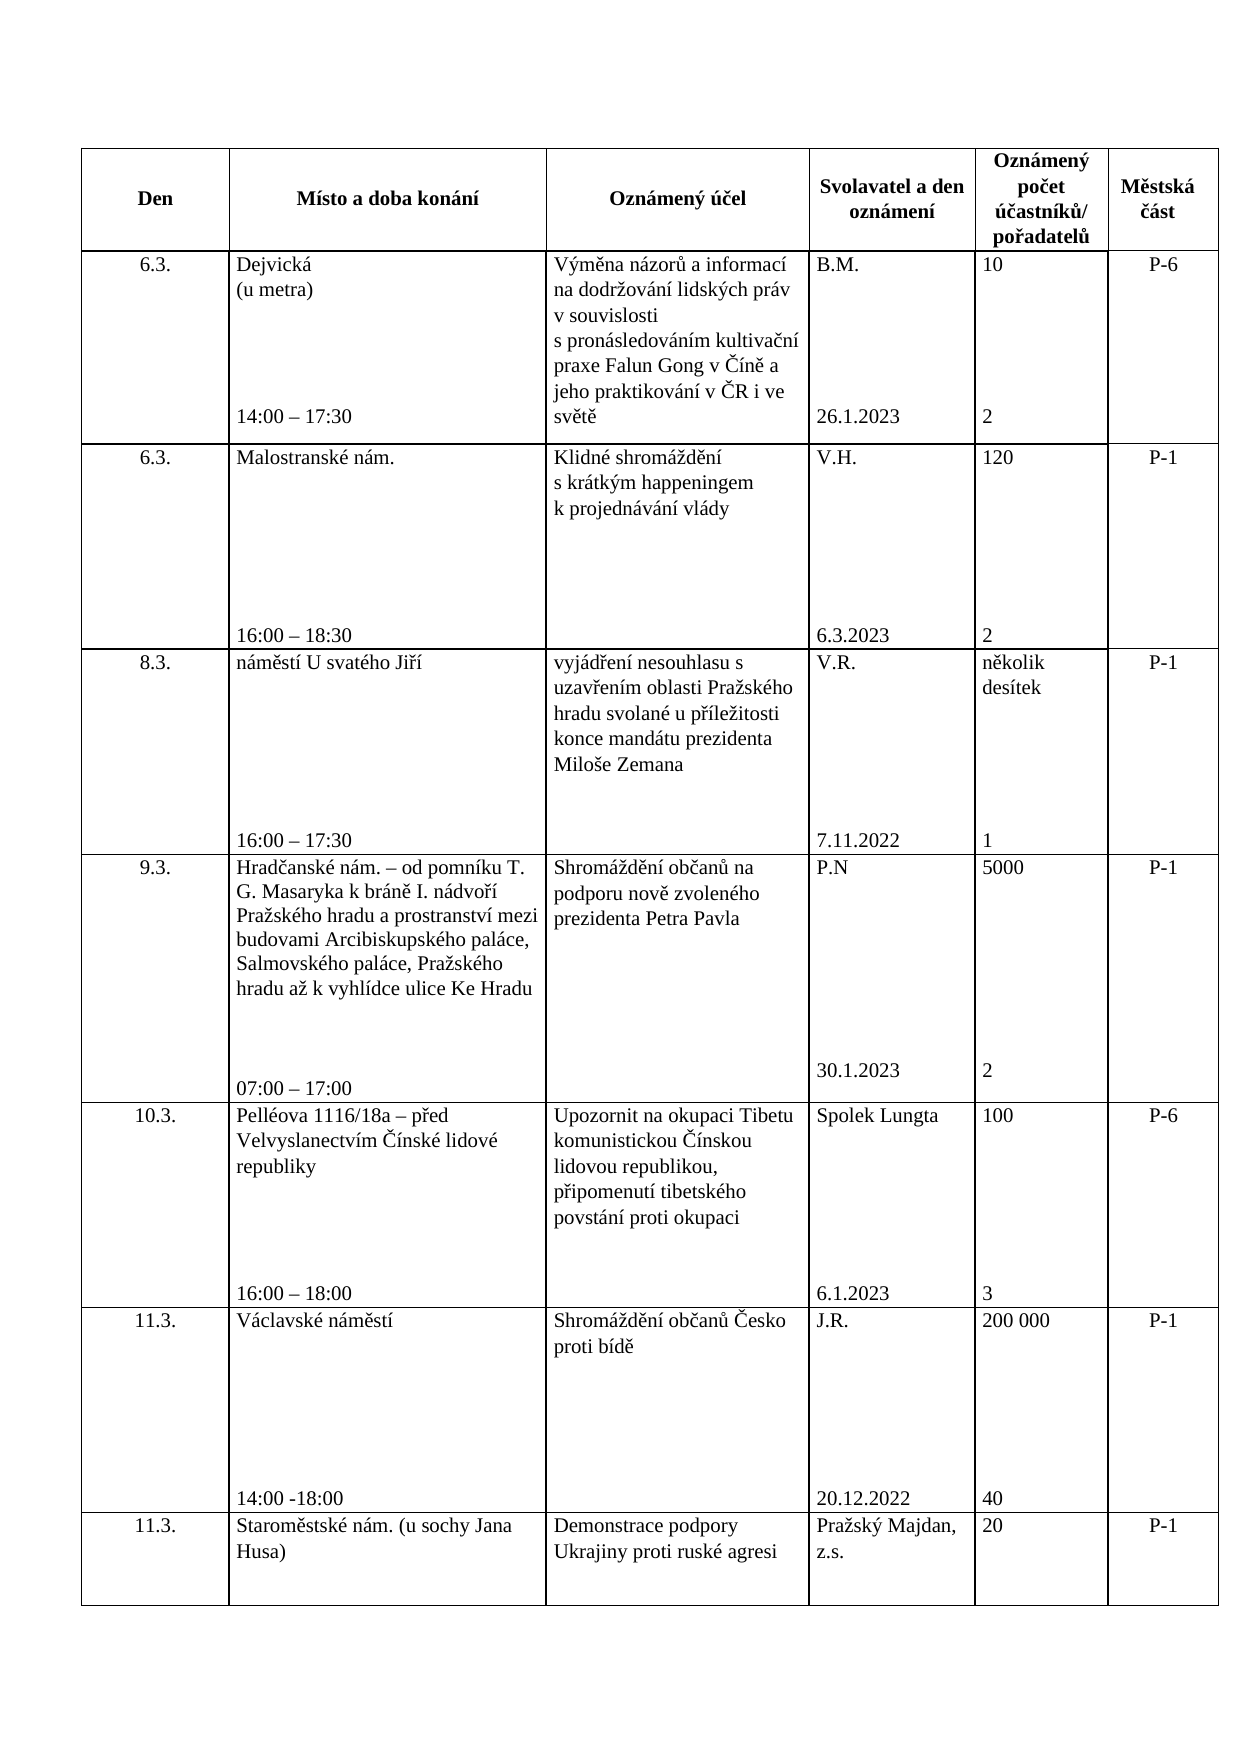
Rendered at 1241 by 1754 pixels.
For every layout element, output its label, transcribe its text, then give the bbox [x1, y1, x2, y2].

table_cell Spolek Lungta 6.1.2023 [810, 1103, 974, 1307]
table_cell 11.3. [82, 1308, 228, 1512]
table_cell 6.3. [82, 445, 228, 648]
table_cell 11.3. [82, 1513, 228, 1605]
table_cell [547, 1513, 808, 1605]
table_cell vyjádření nesouhlasu s uzavřením oblasti Pražského hradu svolané u příležitosti konce mandátu prezidenta Miloše Zemana [547, 650, 808, 853]
table_cell P-6 [1109, 1103, 1218, 1307]
table_cell P-1 [1109, 649, 1218, 853]
table_cell P-1 [1109, 1308, 1218, 1512]
table_cell Klidné shromáždění s krátkým happeningem k projednávání vlády [547, 445, 808, 648]
table_header Oznámený účel [547, 149, 809, 250]
table_cell Upozornit na okupaci Tibetu komunistickou Čínskou lidovou republikou, připomenutí tibetského povstání proti okupaci [547, 1103, 808, 1307]
table_cell Výměna názorů a informací na dodržování lidských práv v souvislosti s pronásledováním kultivační praxe Falun Gong v Číně a jeho praktikování v ČR i ve světě [547, 252, 808, 443]
table_cell Shromáždění občanů Česko proti bídě [547, 1308, 808, 1512]
table_cell 6.3. [82, 252, 228, 443]
table_cell 20 2 [976, 1513, 1107, 1605]
table_cell 5000 2 [976, 855, 1107, 1101]
table_header Městská část [1109, 149, 1218, 250]
table_cell náměstí U svatého Jiří 16:00 – 17:30 [230, 650, 545, 853]
table_cell 9.3. [82, 855, 228, 1101]
table_header Místo a doba konání [230, 149, 546, 250]
table_cell P-1 [1109, 855, 1218, 1101]
table_cell P-1 [1109, 1513, 1218, 1605]
table_cell B.M. 26.1.2023 [810, 252, 974, 443]
table_cell V.R. 7.11.2022 [810, 650, 974, 853]
table_cell 10.3. [82, 1103, 228, 1307]
table_cell Hradčanské nám. – od pomníku T. G. Masaryka k bráně I. nádvoří Pražského hradu a prostranství mezi budovami Arcibiskupského paláce, Salmovského paláce, Pražského hradu až k vyhlídce ulice Ke Hradu 07:00 – 17:00 [230, 855, 545, 1101]
table_cell 10 2 [976, 252, 1107, 443]
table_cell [230, 1513, 545, 1605]
table_cell 200 000 40 [976, 1308, 1107, 1512]
table_header Den [82, 149, 229, 250]
table_cell P-6 [1109, 251, 1218, 443]
table_cell J.R. 20.12.2022 [810, 1308, 974, 1512]
table_cell Dejvická (u metra) 14:00 – 17:30 [230, 252, 545, 443]
table_cell P.N 30.1.2023 [810, 855, 974, 1101]
table_cell 120 2 [976, 445, 1107, 648]
table_cell Václavské náměstí 14:00 -18:00 [230, 1308, 545, 1512]
table_cell Pražský Majdan, z.s. 3.1.2023 [810, 1513, 974, 1605]
table_cell 100 3 [976, 1103, 1107, 1307]
table_cell Shromáždění občanů na podporu nově zvoleného prezidenta Petra Pavla [547, 855, 808, 1101]
table_header Svolavatel a den oznámení [810, 149, 975, 250]
table_cell Pelléova 1116/18a – před Velvyslanectvím Čínské lidové republiky 16:00 – 18:00 [230, 1103, 545, 1307]
table_header Oznámený počet účastníků/ pořadatelů [976, 149, 1108, 250]
table_cell několik desítek 1 [976, 650, 1107, 853]
table_cell V.H. 6.3.2023 [810, 445, 974, 648]
table_cell 8.3. [82, 650, 228, 853]
table_cell Malostranské nám. 16:00 – 18:30 [230, 445, 545, 648]
table_cell P-1 [1109, 444, 1218, 648]
